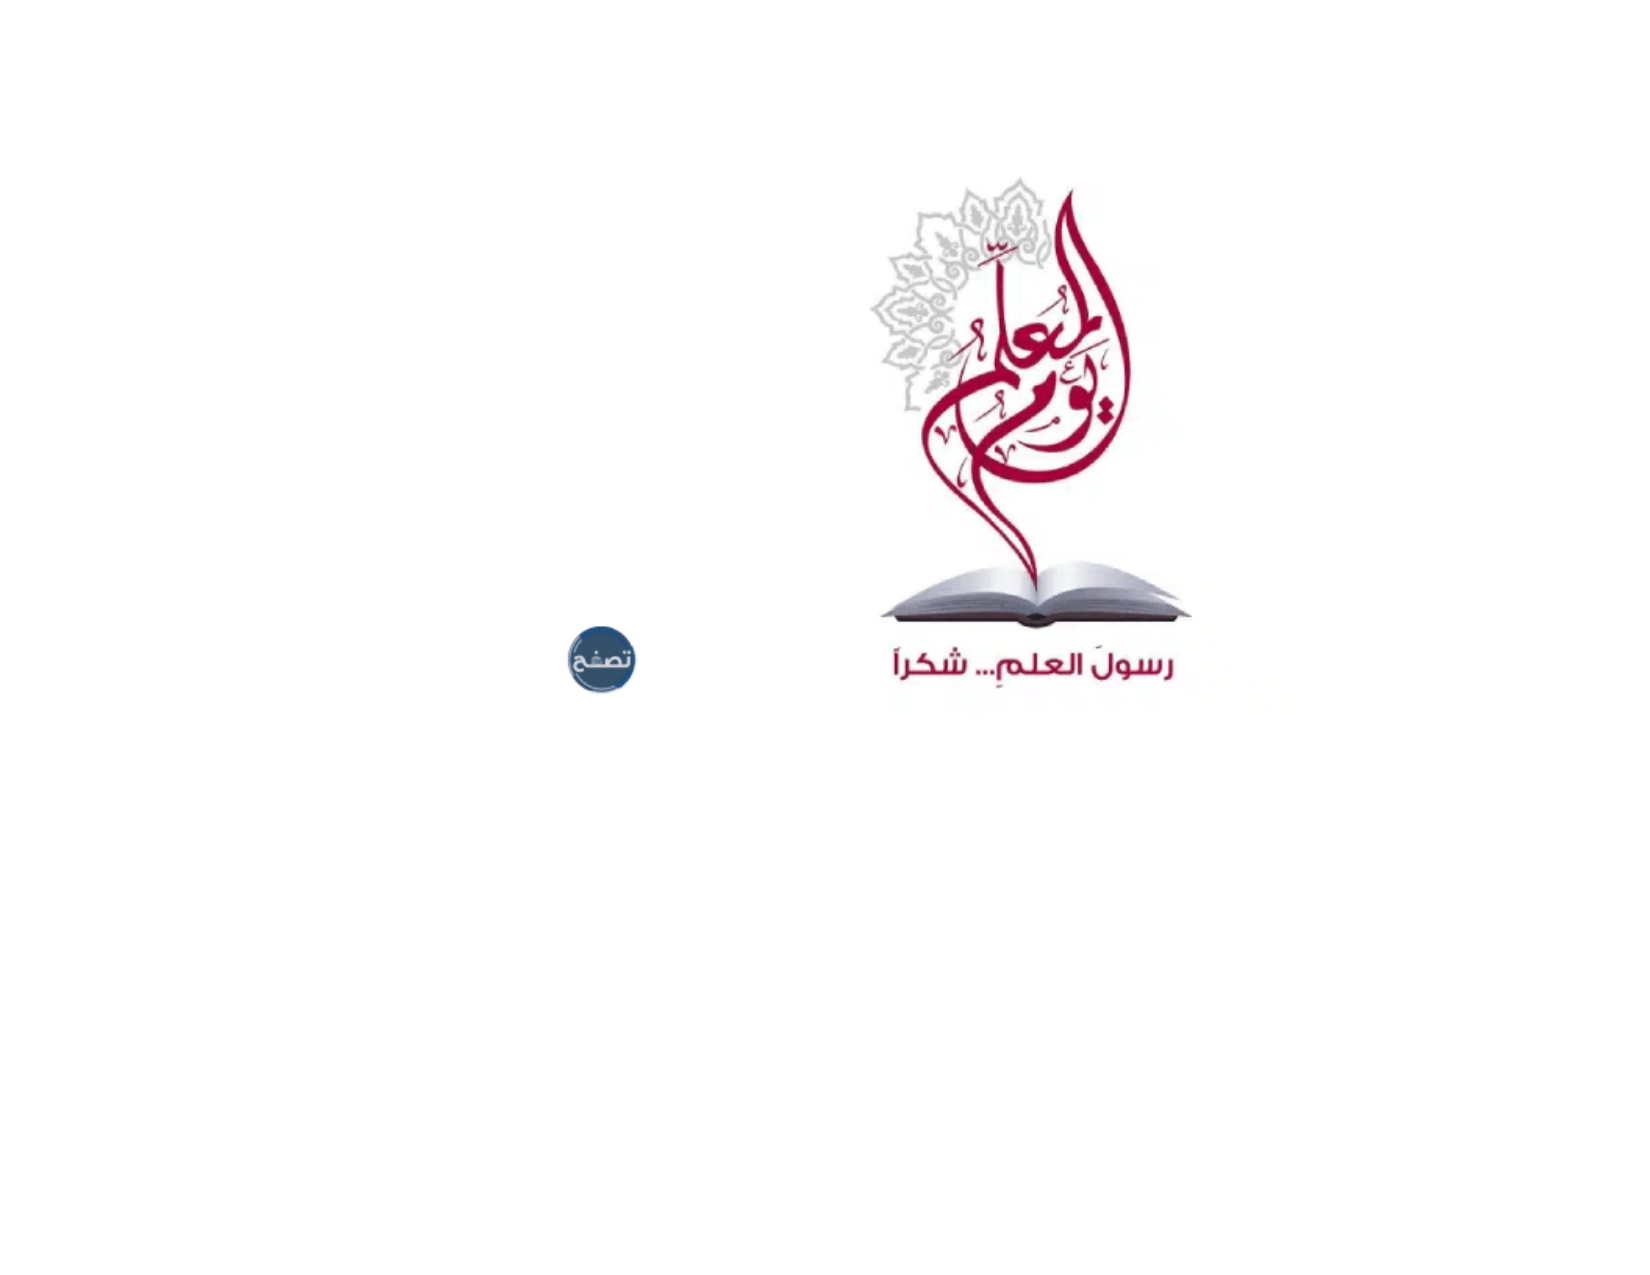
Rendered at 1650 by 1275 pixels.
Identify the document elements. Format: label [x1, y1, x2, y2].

picture [562, 150, 1500, 716]
